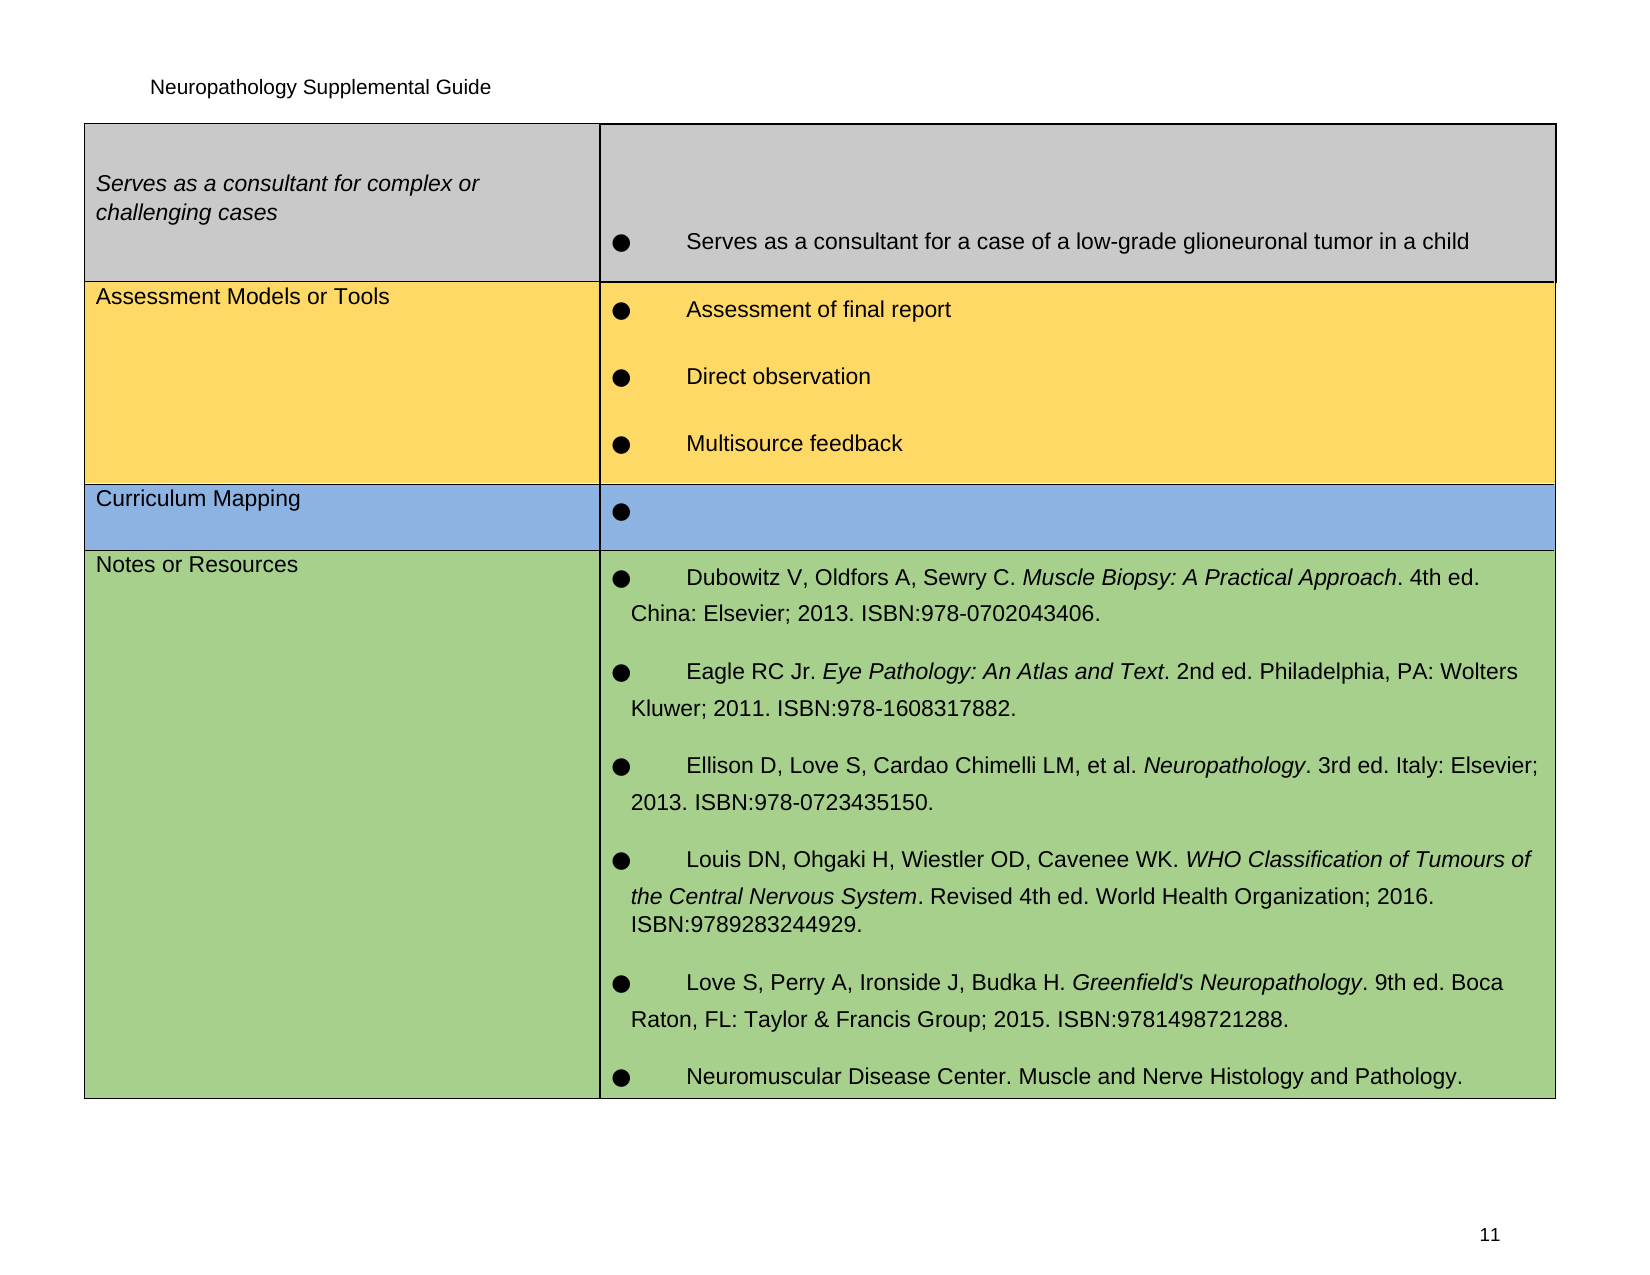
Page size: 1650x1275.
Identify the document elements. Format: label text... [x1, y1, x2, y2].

table_cell Curriculum Mapping [85, 485, 599, 550]
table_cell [601, 550, 1555, 1098]
table_cell Assessment of final report Direct observation Multisource feedback [601, 281, 1555, 483]
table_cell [601, 125, 1555, 281]
table_cell Assessment Models or Tools [85, 282, 599, 483]
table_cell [85, 124, 599, 281]
table_cell [601, 484, 1555, 550]
table_cell Notes or Resources [85, 551, 599, 1098]
